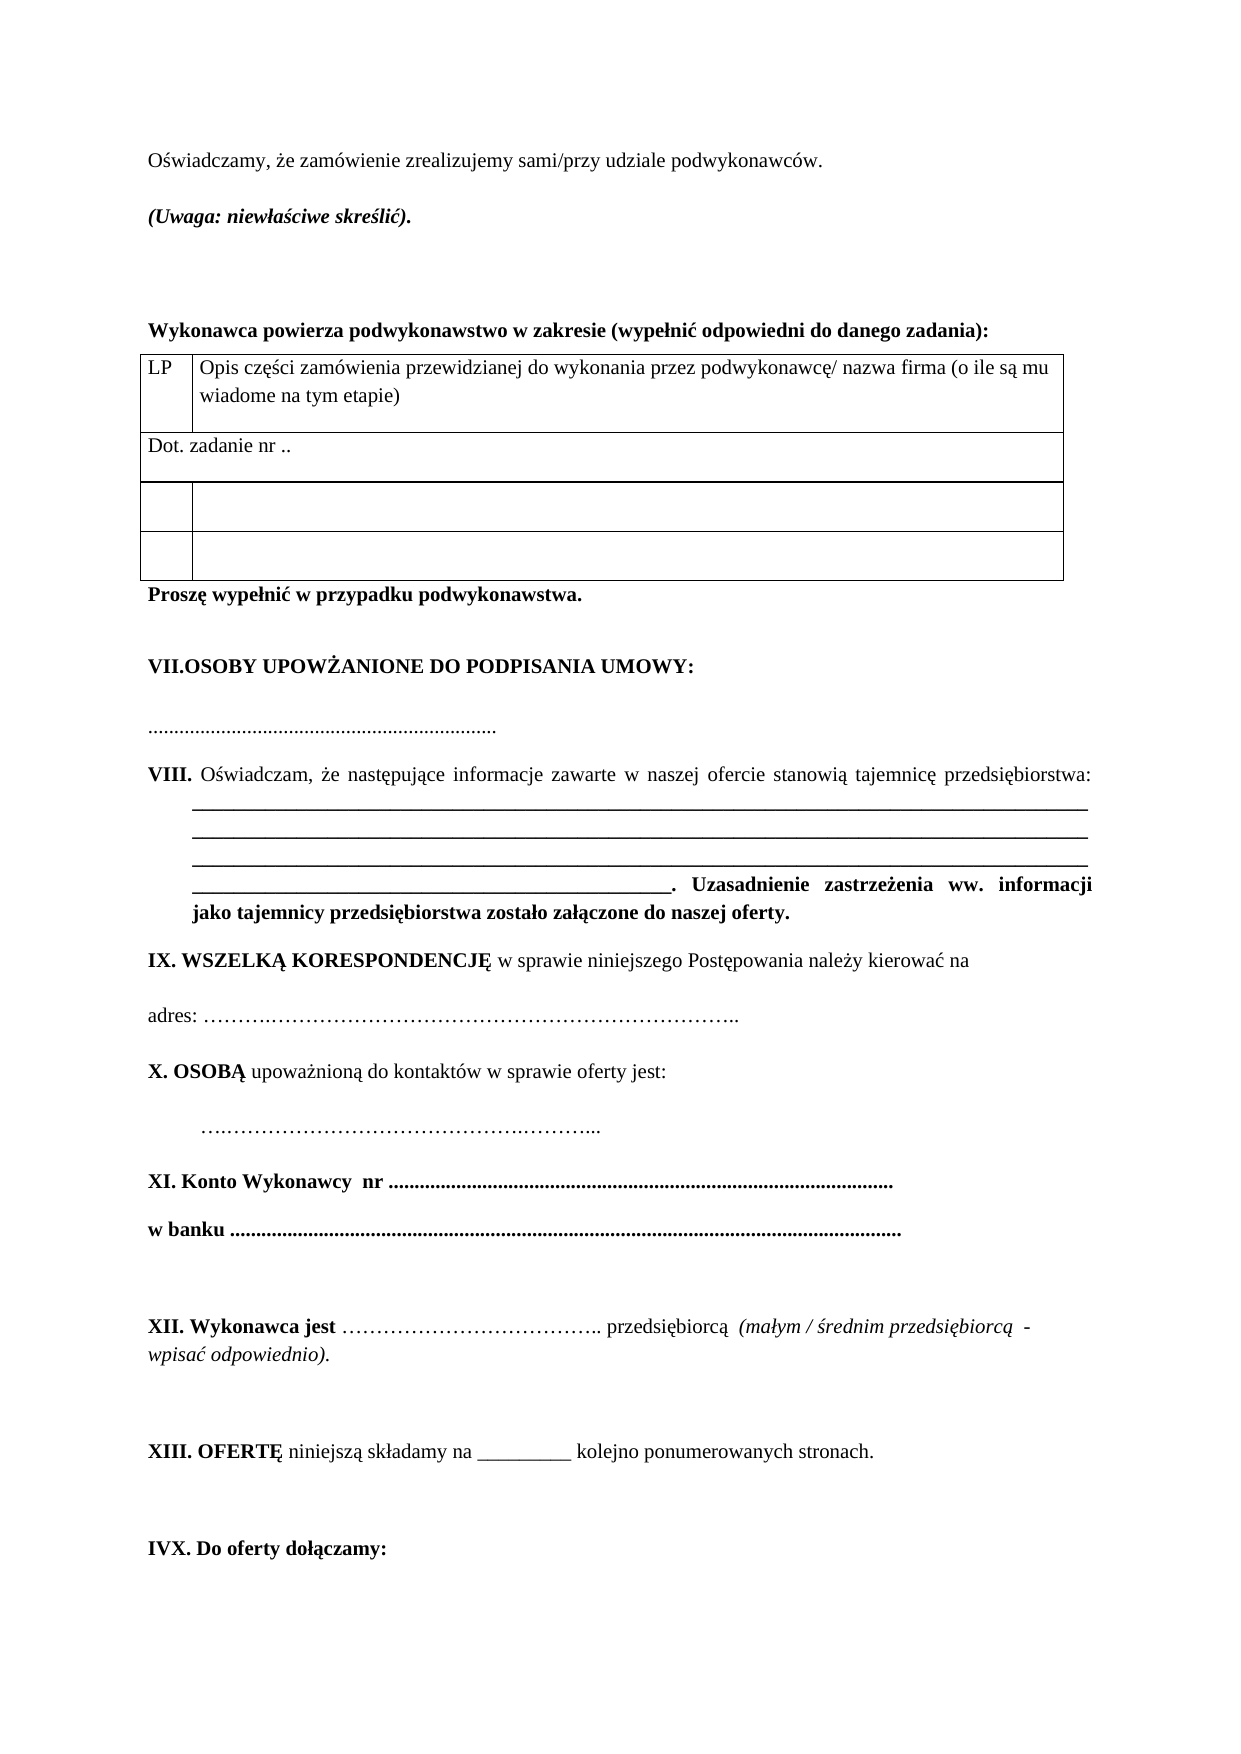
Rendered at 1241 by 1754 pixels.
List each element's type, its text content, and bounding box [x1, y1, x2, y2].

table_cell [193, 532, 1063, 580]
text IX. WSZELKĄ KORESPONDENCJĘ w sprawie niniejszego Postępowania należy kierować na [148, 948, 1093, 972]
text (Uwaga: niewłaściwe skreślić). [148, 204, 1093, 228]
text IVX. Do oferty dołączamy: [148, 1535, 1093, 1559]
text ….…………………………………….………... [148, 1114, 1093, 1138]
text XIII. OFERTĘ niniejszą składamy na _________ kolejno ponumerowanych stronach. [148, 1438, 1093, 1463]
text ................................................................... [148, 714, 1093, 738]
table_cell Dot. zadanie nr .. [141, 433, 1063, 481]
text adres: ……….………………………………………………………….. [148, 1003, 1093, 1027]
text Oświadczamy, że zamówienie zrealizujemy sami/przy udziale podwykonawców. [148, 148, 1093, 172]
text X. OSOBĄ upoważnioną do kontaktów w sprawie oferty jest: [148, 1059, 1093, 1083]
table_cell [141, 532, 192, 580]
text XII. Wykonawca jest ……………………………….. przedsiębiorcą (małym / średnim przedsiębiorcą - wpisać odpowiednio). [148, 1314, 1093, 1366]
text XI. Konto Wykonawcy nr ................................................................................................. [148, 1169, 1093, 1193]
table_header Opis części zamówienia przewidzianej do wykonania przez podwykonawcę/ nazwa firma (o ile są mu wiadome na tym etapie) [193, 355, 1063, 432]
text w banku ................................................................................................................................. [148, 1217, 1093, 1241]
text VII.OSOBY UPOWŻANIONE DO PODPISANIA UMOWY: [148, 653, 1093, 678]
text VIII. Oświadczam, że następujące informacje zawarte w naszej ofercie stanowią tajemnicę przedsiębiorstwa: ________________________________________________________________________________________________________________________________________________________________________________________________________________________________________________________________________________________________________________. Uzasadnienie zastrzeżenia ww. informacji jako tajemnicy przedsiębiorstwa zostało załączone do naszej oferty. [148, 762, 1093, 924]
text Wykonawca powierza podwykonawstwo w zakresie (wypełnić odpowiedni do danego zadania): [148, 318, 1093, 342]
table_cell [193, 483, 1063, 531]
table_cell [141, 483, 192, 531]
text Proszę wypełnić w przypadku podwykonawstwa. [148, 581, 1093, 606]
table_header LP [141, 355, 192, 432]
